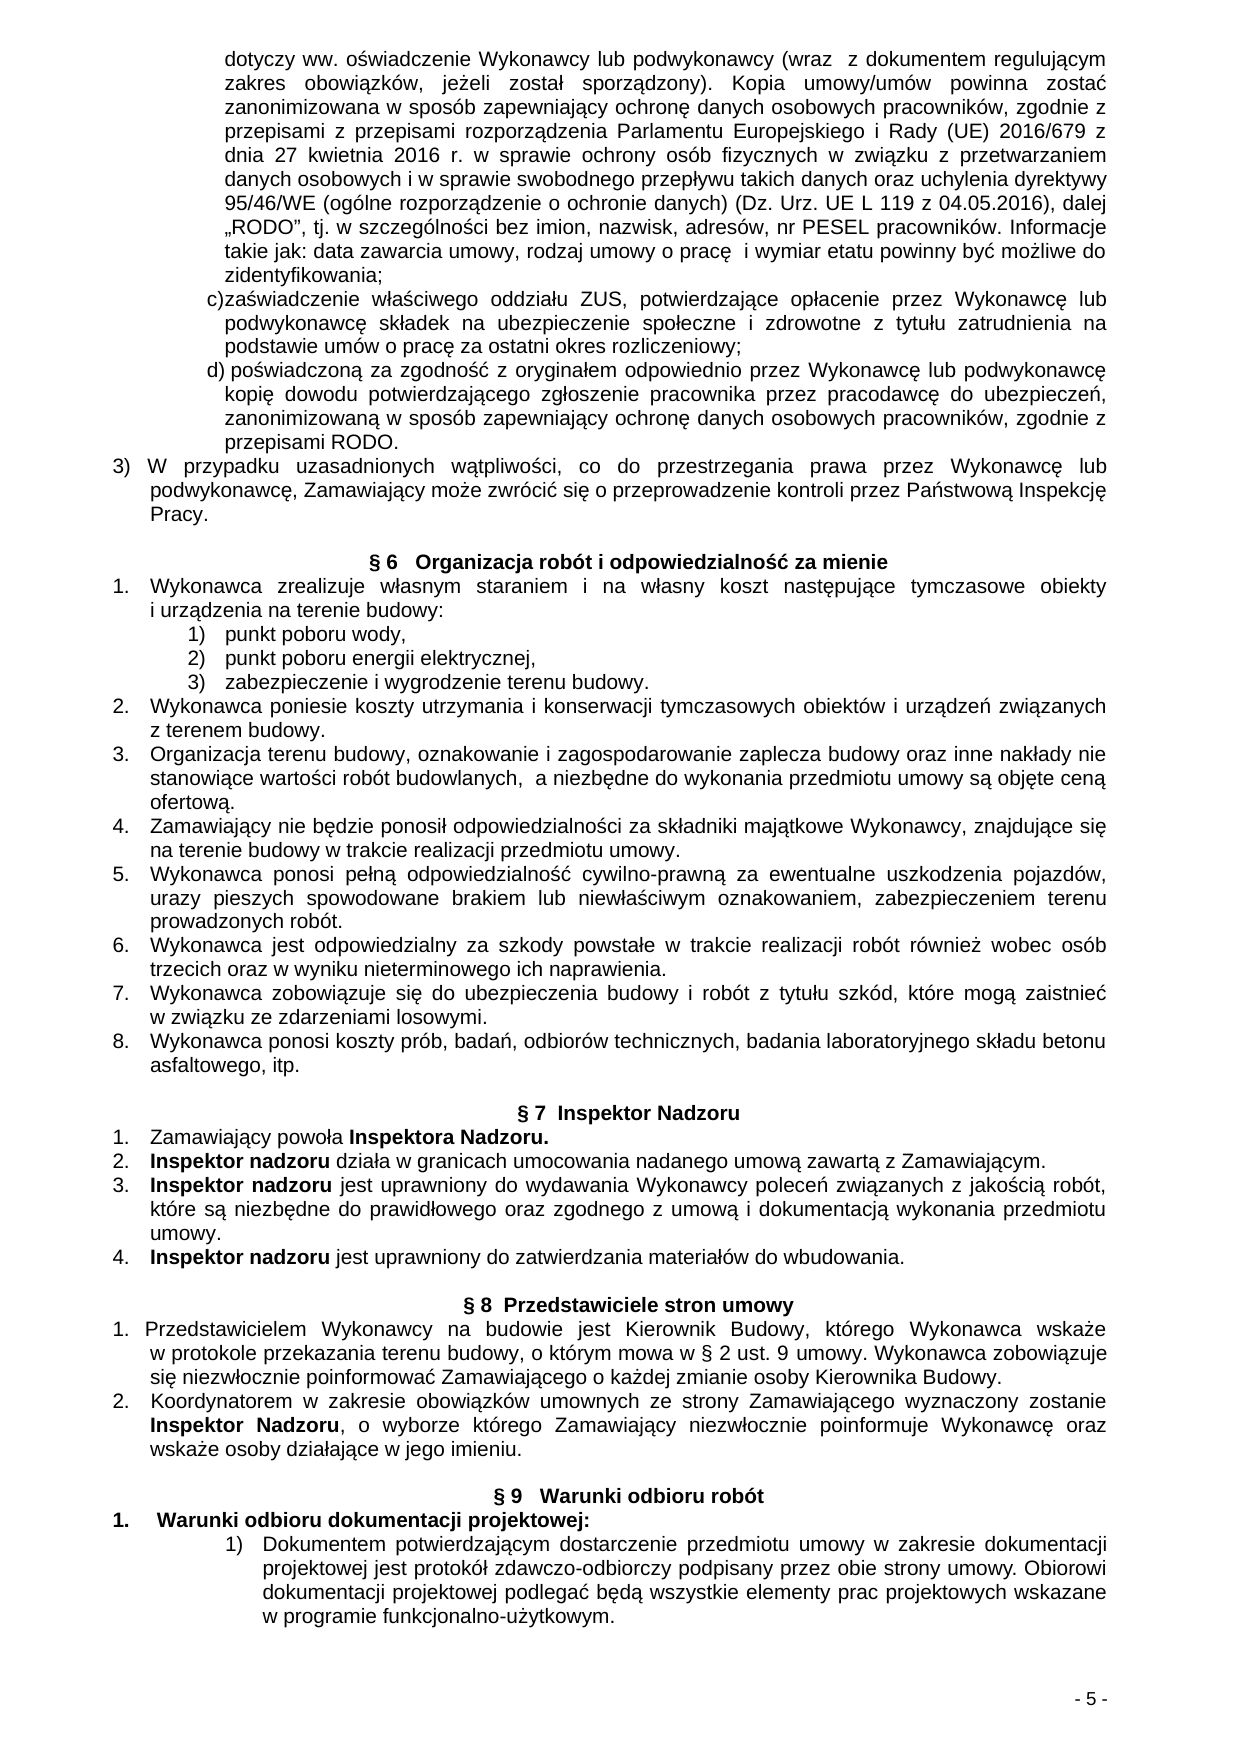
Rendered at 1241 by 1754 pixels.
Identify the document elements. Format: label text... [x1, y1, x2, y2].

list poświadczoną za zgodność z oryginałem odpowiednio przez Wykonawcę lub podwykonawcę kopię dowodu potwierdzającego zgłoszenie pracownika przez pracodawcę do ubezpieczeń, zanonimizowaną w sposób zapewniający ochronę danych osobowych pracowników, zgodnie z przepisami RODO. [207, 358, 1108, 454]
list Wykonawca poniesie koszty utrzymania i konserwacji tymczasowych obiektów i urządzeń związanych z terenem budowy. [112, 694, 1108, 742]
list Wykonawca zobowiązuje się do ubezpieczenia budowy i robót z tytułu szkód, które mogą zaistnieć w związku ze zdarzeniami losowymi. [112, 981, 1108, 1029]
list Zamawiający powoła Inspektora Nadzoru. [112, 1125, 1108, 1149]
list zaświadczenie właściwego oddziału ZUS, potwierdzające opłacenie przez Wykonawcę lub podwykonawcę składek na ubezpieczenie społeczne i zdrowotne z tytułu zatrudnienia na podstawie umów o pracę za ostatni okres rozliczeniowy; [207, 286, 1108, 358]
list Inspektor nadzoru jest uprawniony do wydawania Wykonawcy poleceń związanych z jakością robót, które są niezbędne do prawidłowego oraz zgodnego z umową i dokumentacją wykonania przedmiotu umowy. [112, 1173, 1108, 1245]
text 1. Przedstawicielem Wykonawcy na budowie jest Kierownik Budowy, którego Wykonawca wskaże w protokole przekazania terenu budowy, o którym mowa w § 2 ust. 9 umowy. Wykonawca zobowiązuje się niezwłocznie poinformować Zamawiającego o każdej zmianie osoby Kierownika Budowy. [112, 1317, 1108, 1388]
list Inspektor nadzoru działa w granicach umocowania nadanego umową zawartą z Zamawiającym. [112, 1149, 1108, 1173]
text § 9 Warunki odbioru robót [150, 1484, 1108, 1508]
list Dokumentem potwierdzającym dostarczenie przedmiotu umowy w zakresie dokumentacji projektowej jest protokół zdawczo-odbiorczy podpisany przez obie strony umowy. Obiorowi dokumentacji projektowej podlegać będą wszystkie elementy prac projektowych wskazane w programie funkcjonalno-użytkowym. [225, 1532, 1108, 1628]
list Warunki odbioru dokumentacji projektowej: [112, 1508, 1108, 1532]
text 2. Koordynatorem w zakresie obowiązków umownych ze strony Zamawiającego wyznaczony zostanie Inspektor Nadzoru, o wyborze którego Zamawiający niezwłocznie poinformuje Wykonawcę oraz wskaże osoby działające w jego imieniu. [112, 1388, 1108, 1460]
list punkt poboru wody, [187, 622, 1108, 646]
list zabezpieczenie i wygrodzenie terenu budowy. [187, 670, 1108, 694]
list Inspektor nadzoru jest uprawniony do zatwierdzania materiałów do wbudowania. [112, 1245, 1108, 1269]
list Zamawiający nie będzie ponosił odpowiedzialności za składniki majątkowe Wykonawcy, znajdujące się na terenie budowy w trakcie realizacji przedmiotu umowy. [112, 813, 1108, 861]
list Wykonawca ponosi pełną odpowiedzialność cywilno-prawną za ewentualne uszkodzenia pojazdów, urazy pieszych spowodowane brakiem lub niewłaściwym oznakowaniem, zabezpieczeniem terenu prowadzonych robót. [112, 861, 1108, 933]
text 3) W przypadku uzasadnionych wątpliwości, co do przestrzegania prawa przez Wykonawcę lub podwykonawcę, Zamawiający może zwrócić się o przeprowadzenie kontroli przez Państwową Inspekcję Pracy. [112, 454, 1108, 526]
text § 6 Organizacja robót i odpowiedzialność za mienie [150, 550, 1108, 574]
text § 8 Przedstawiciele stron umowy [150, 1293, 1108, 1317]
list Wykonawca jest odpowiedzialny za szkody powstałe w trakcie realizacji robót również wobec osób trzecich oraz w wyniku nieterminowego ich naprawienia. [112, 933, 1108, 981]
list Wykonawca ponosi koszty prób, badań, odbiorów technicznych, badania laboratoryjnego składu betonu asfaltowego, itp. [112, 1029, 1108, 1077]
list punkt poboru energii elektrycznej, [187, 646, 1108, 670]
list Wykonawca zrealizuje własnym staraniem i na własny koszt następujące tymczasowe obiekty i urządzenia na terenie budowy: [112, 574, 1108, 622]
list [207, 47, 1108, 286]
list Organizacja terenu budowy, oznakowanie i zagospodarowanie zaplecza budowy oraz inne nakłady nie stanowiące wartości robót budowlanych, a niezbędne do wykonania przedmiotu umowy są objęte ceną ofertową. [112, 742, 1108, 813]
text § 7 Inspektor Nadzoru [150, 1101, 1108, 1125]
